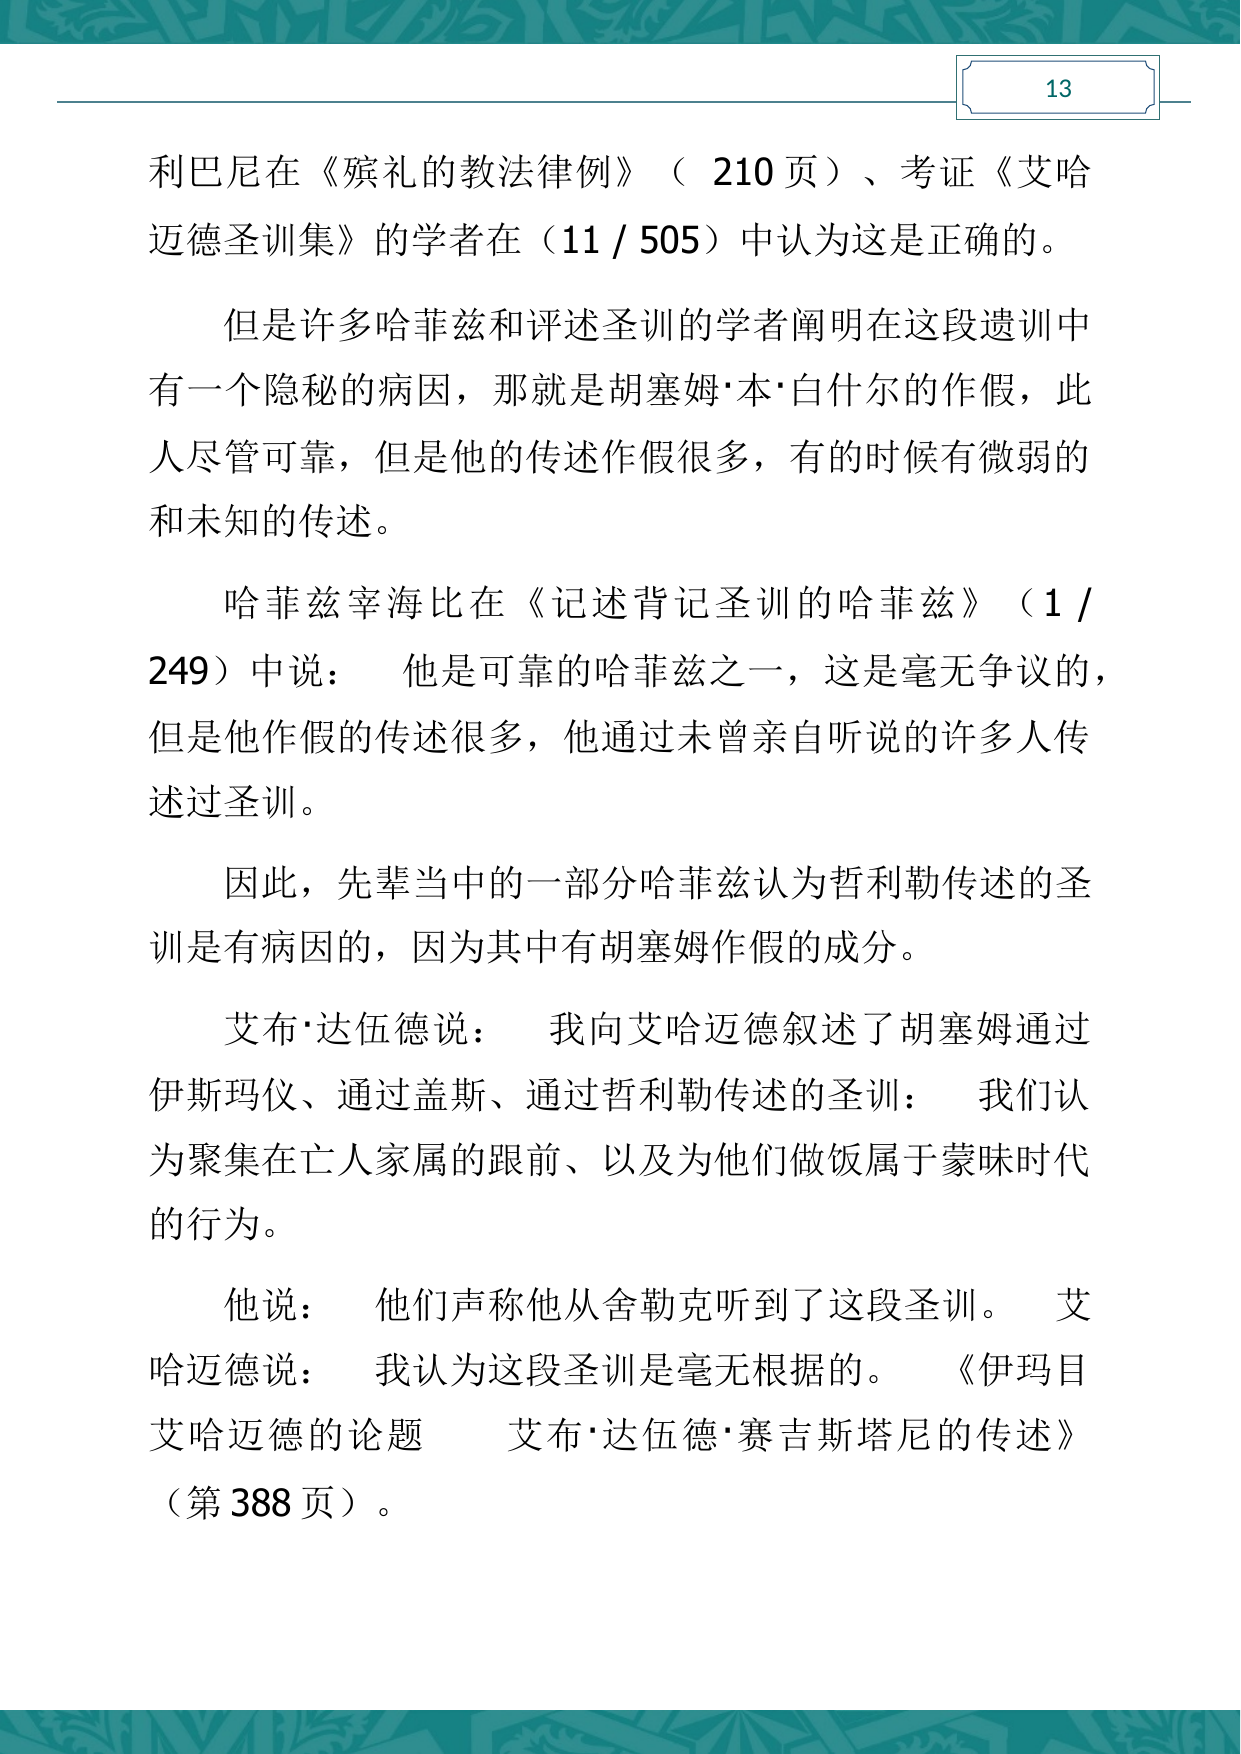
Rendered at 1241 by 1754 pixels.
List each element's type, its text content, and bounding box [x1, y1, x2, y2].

picture [0, 0, 1240, 44]
text 但是许多哈菲兹和评述圣训的学者阐明在这段遗训中有一个隐秘的病因，那就是胡塞姆·本·白什尔的作假，此人尽管可靠，但是他的传述作假很多，有的时候有微弱的和未知的传述。 [148, 301, 1092, 540]
text 因此，先辈当中的一部分哈菲兹认为哲利勒传述的圣训是有病因的，因为其中有胡塞姆作假的成分。 [148, 859, 1092, 966]
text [148, 148, 1092, 261]
text 艾布·达伍德说：“我向艾哈迈德叙述了胡塞姆通过伊斯玛仪、通过盖斯、通过哲利勒传述的圣训：“我们认为聚集在亡人家属的跟前、以及为他们做饭属于蒙昧时代的行为。” [148, 1005, 1092, 1243]
picture [0, 1710, 1241, 1754]
text 他说：“他们声称他从舍勒克听到了这段圣训。”艾哈迈德说：“我认为这段圣训是毫无根据的。”《伊玛目艾哈迈德的论题——艾布·达伍德·赛吉斯塔尼的传述》（第388页）。 [148, 1281, 1092, 1524]
text 哈菲兹宰海比在《记述背记圣训的哈菲兹》（1 / 249）中说：“他是可靠的哈菲兹之一，这是毫无争议的，但是他作假的传述很多，他通过未曾亲自听说的许多人传述过圣训。” [148, 579, 1092, 820]
